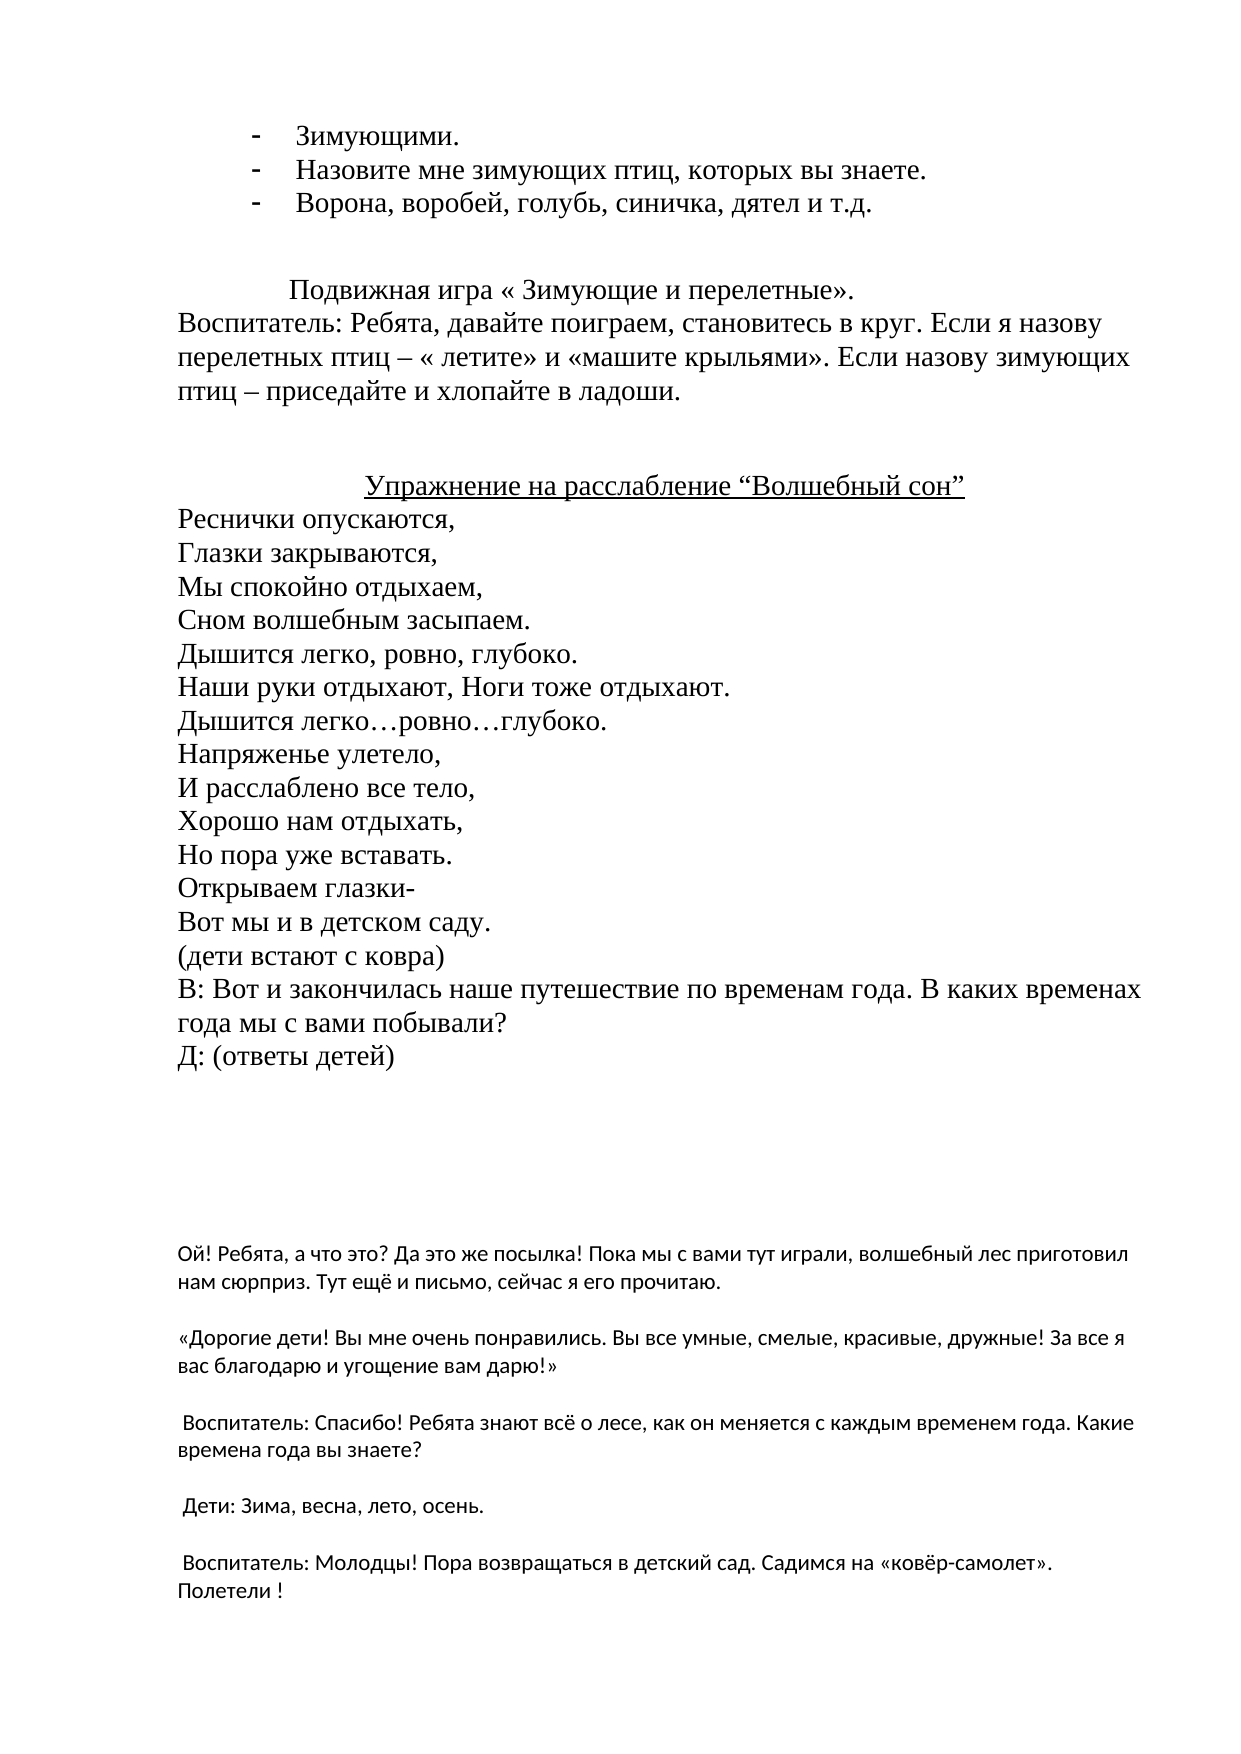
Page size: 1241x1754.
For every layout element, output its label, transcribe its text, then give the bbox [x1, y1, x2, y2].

text Мы спокойно отдыхаем, [177, 569, 1152, 602]
text Воспитатель: Спасибо! Ребята знают всё о лесе, как он меняется с каждым временем года. Какие времена года вы знаете? [177, 1408, 1152, 1464]
text Упражнение на расслабление “Волшебный сон” [177, 468, 1152, 502]
list Подвижная игра « Зимующие и перелетные». [288, 272, 1152, 306]
text Реснички опускаются, [177, 502, 1152, 535]
text (дети встают с ковра) [177, 938, 1152, 971]
text Открываем глазки- [177, 871, 1152, 904]
list Назовите мне зимующих птиц, которых вы знаете. [177, 152, 1152, 185]
text Дышится легко…ровно…глубоко. [177, 703, 1152, 736]
text Ой! Ребята, а что это? Да это же посылка! Пока мы с вами тут играли, волшебный лес приготовил нам сюрприз. Тут ещё и письмо, сейчас я его прочитаю. [177, 1239, 1152, 1296]
text Д: (ответы детей) [177, 1038, 1152, 1072]
text «Дорогие дети! Вы мне очень понравились. Вы все умные, смелые, красивые, дружные! За все я вас благодарю и угощение вам дарю!» [177, 1323, 1152, 1379]
text Напряженье улетело, [177, 736, 1152, 770]
text Но пора уже вставать. [177, 837, 1152, 871]
text Дышится легко, ровно, глубоко. [177, 636, 1152, 669]
text Сном волшебным засыпаем. [177, 602, 1152, 636]
text Воспитатель: Ребята, давайте поиграем, становитесь в круг. Если я назову перелетных птиц – « летите» и «машите крыльями». Если назову зимующих птиц – приседайте и хлопайте в ладоши. [177, 306, 1152, 406]
text И расслаблено все тело, [177, 770, 1152, 803]
text Наши руки отдыхают, Ноги тоже отдыхают. [177, 669, 1152, 703]
text Хорошо нам отдыхать, [177, 803, 1152, 837]
text Глазки закрываются, [177, 535, 1152, 569]
text Воспитатель: Молодцы! Пора возвращаться в детский сад. Садимся на «ковёр-самолет». Полетели ! [177, 1548, 1152, 1604]
text Вот мы и в детском саду. [177, 904, 1152, 938]
text Дети: Зима, весна, лето, осень. [177, 1492, 1152, 1520]
text В: Вот и закончилась наше путешествие по временам года. В каких временах года мы с вами побывали? [177, 971, 1152, 1038]
list Ворона, воробей, голубь, синичка, дятел и т.д. [177, 185, 1152, 219]
list Зимующими. [177, 118, 1152, 152]
